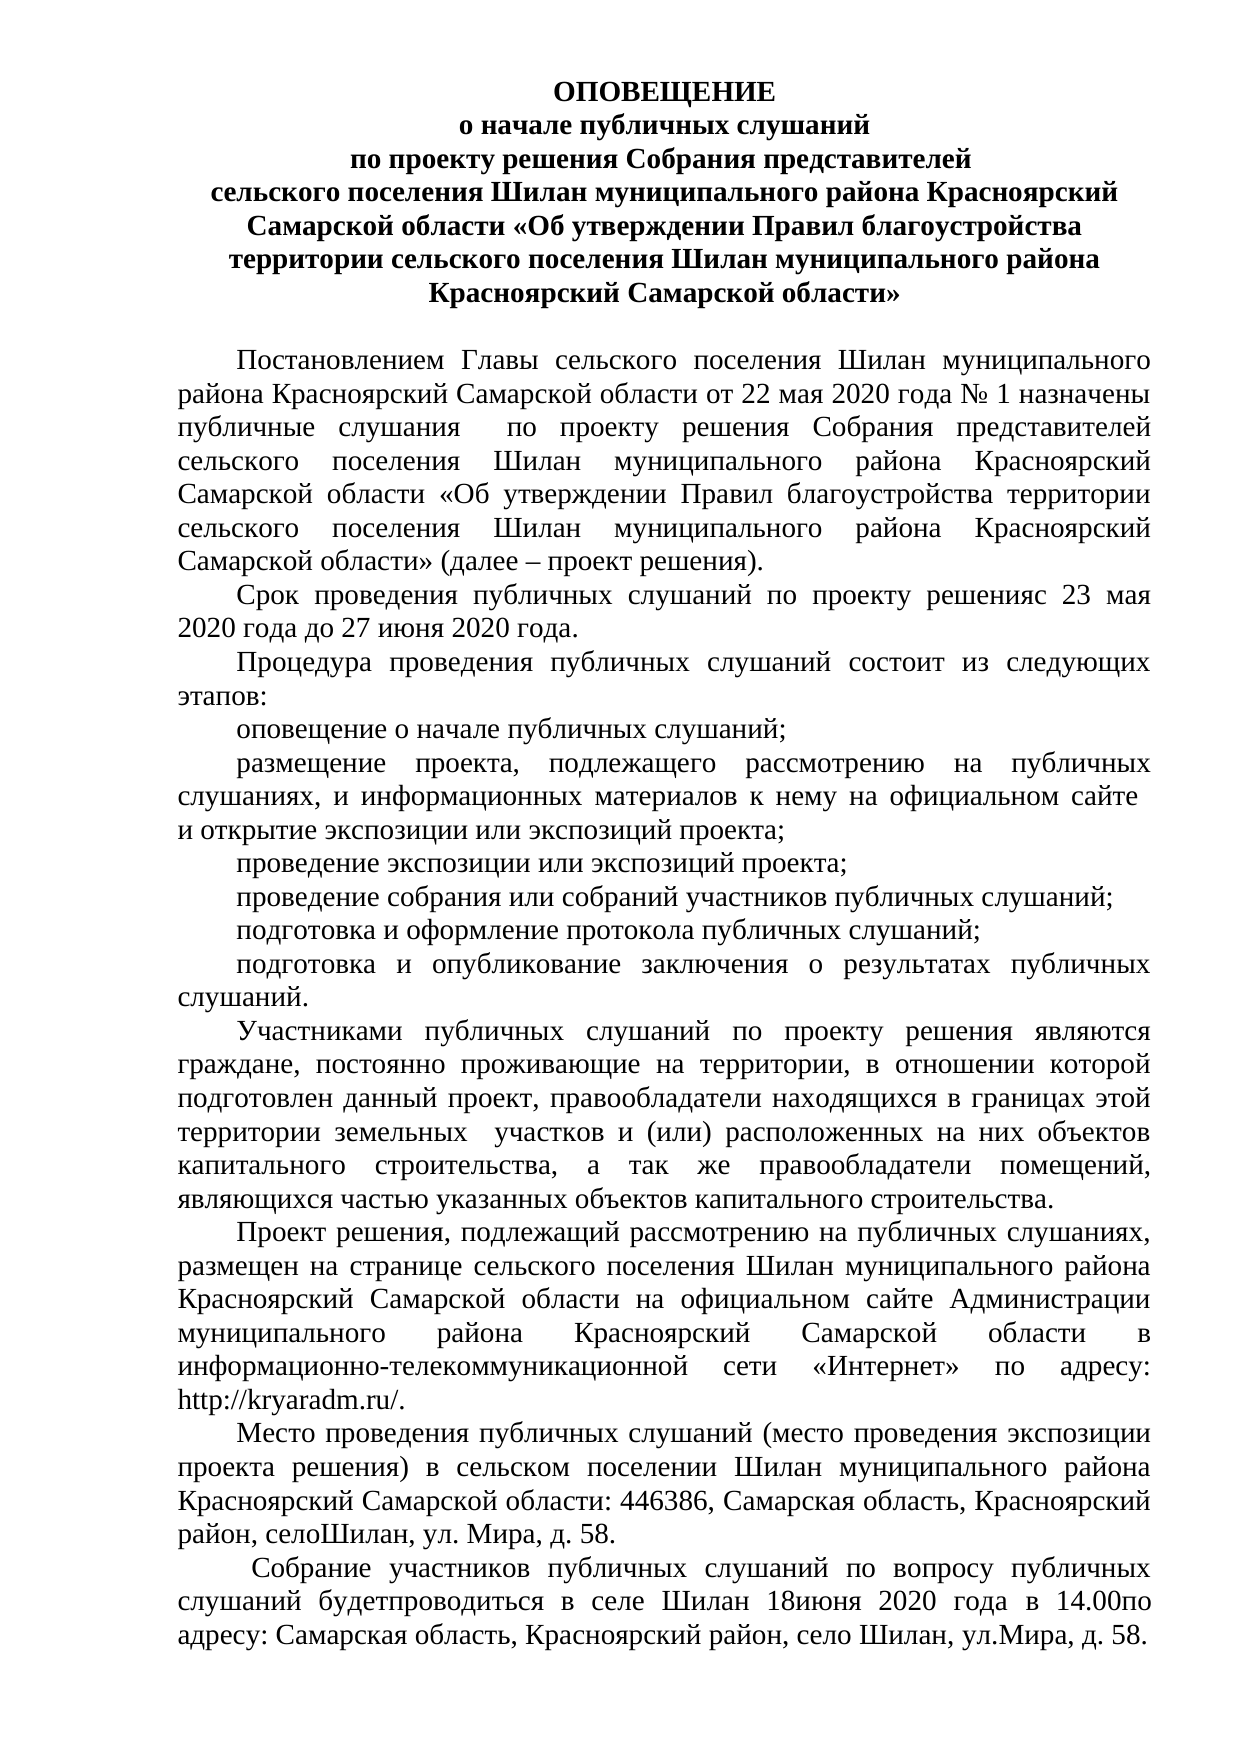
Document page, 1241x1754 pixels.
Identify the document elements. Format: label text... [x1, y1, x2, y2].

text размещение проекта, подлежащего рассмотрению на публичных слушаниях, и информационных материалов к нему на официальном сайте и открытие экспозиции или экспозиций проекта; [177, 745, 1152, 845]
list Место проведения публичных слушаний (место проведения экспозиции проекта решения) в сельском поселении Шилан муниципального района Красноярский Самарской области: 446386, Самарская область, Красноярский район, селоШилан, ул. Мира, д. 58. [177, 1416, 1152, 1550]
text подготовка и опубликование заключения о результатах публичных слушаний. [177, 946, 1152, 1013]
text Собрание участников публичных слушаний по вопросу публичных слушаний будетпроводиться в селе Шилан 18июня 2020 года в 14.00по адресу: Самарская область, Красноярский район, село Шилан, ул.Мира, д. 58. [177, 1550, 1152, 1650]
text оповещение о начале публичных слушаний; [177, 711, 1152, 745]
text о начале публичных слушаний [177, 107, 1152, 141]
text ОПОВЕЩЕНИЕ [177, 74, 1152, 107]
list Проект решения, подлежащий рассмотрению на публичных слушаниях, размещен на странице сельского поселения Шилан муниципального района Красноярский Самарской области на официальном сайте Администрации муниципального района Красноярский Самарской области в информационно-телекоммуникационной сети «Интернет» по адресу: http://kryaradm.ru/. [177, 1214, 1152, 1416]
text проведение собрания или собраний участников публичных слушаний; [177, 879, 1152, 912]
text проведение экспозиции или экспозиций проекта; [177, 845, 1152, 879]
text подготовка и оформление протокола публичных слушаний; [177, 912, 1152, 946]
list Срок проведения публичных слушаний по проекту решенияс 23 мая 2020 года до 27 июня 2020 года. [177, 577, 1152, 644]
text Процедура проведения публичных слушаний состоит из следующих этапов: [177, 644, 1152, 711]
list Постановлением Главы сельского поселения Шилан муниципального района Красноярский Самарской области от 22 мая 2020 года № 1 назначены публичные слушания по проекту решения Собрания представителей сельского поселения Шилан муниципального района Красноярский Самарской области «Об утверждении Правил благоустройства территории сельского поселения Шилан муниципального района Красноярский Самарской области» (далее – проект решения). [177, 342, 1152, 577]
text Участниками публичных слушаний по проекту решения являются граждане, постоянно проживающие на территории, в отношении которой подготовлен данный проект, правообладатели находящихся в границах этой территории земельных участков и (или) расположенных на них объектов капитального строительства, а так же правообладатели помещений, являющихся частью указанных объектов капитального строительства. [177, 1013, 1152, 1214]
text по проекту решения Собрания представителей сельского поселения Шилан муниципального района Красноярский Самарской области «Об утверждении Правил благоустройства территории сельского поселения Шилан муниципального района Красноярский Самарской области» [177, 141, 1152, 309]
